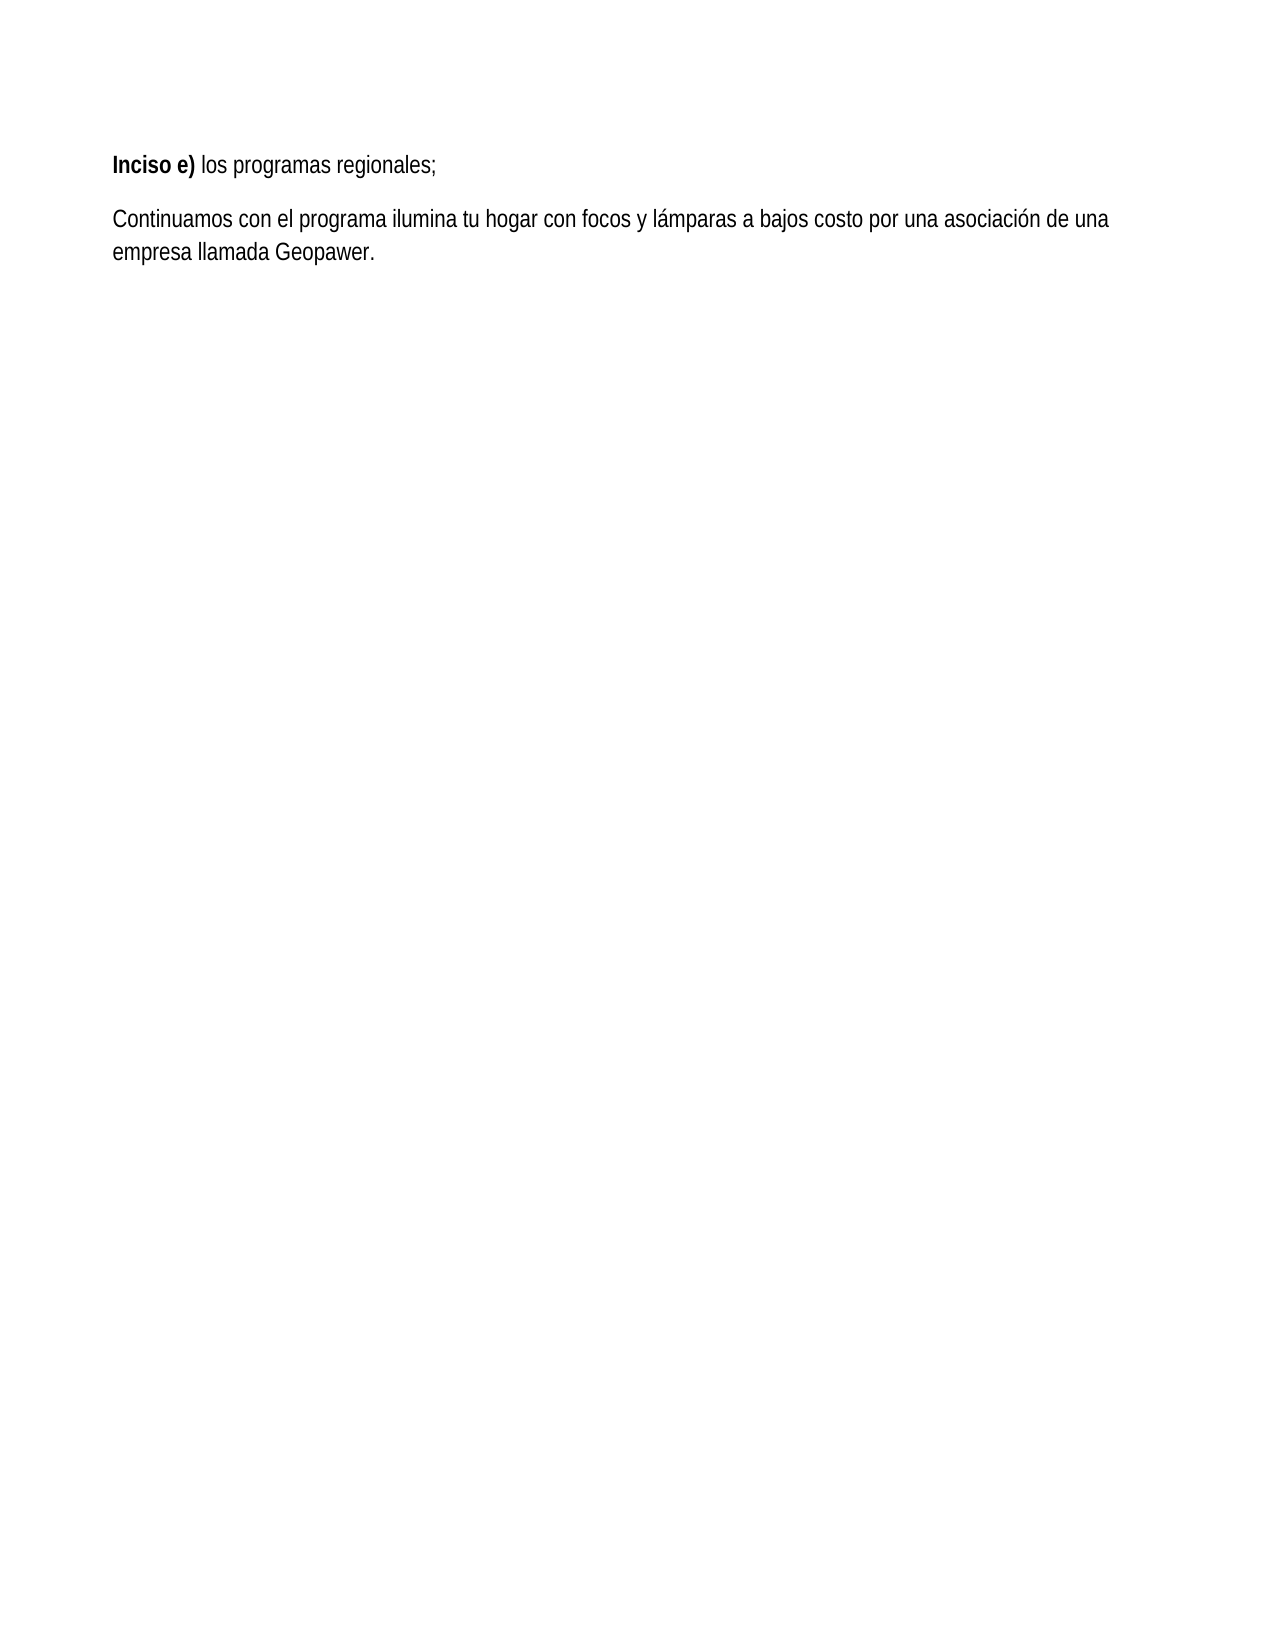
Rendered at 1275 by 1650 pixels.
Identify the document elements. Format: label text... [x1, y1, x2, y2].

text Continuamos con el programa ilumina tu hogar con focos y lámparas a bajos costo por una asociación de una empresa llamada Geopawer. [112, 204, 1163, 265]
text Inciso e) los programas regionales; [112, 150, 1163, 179]
